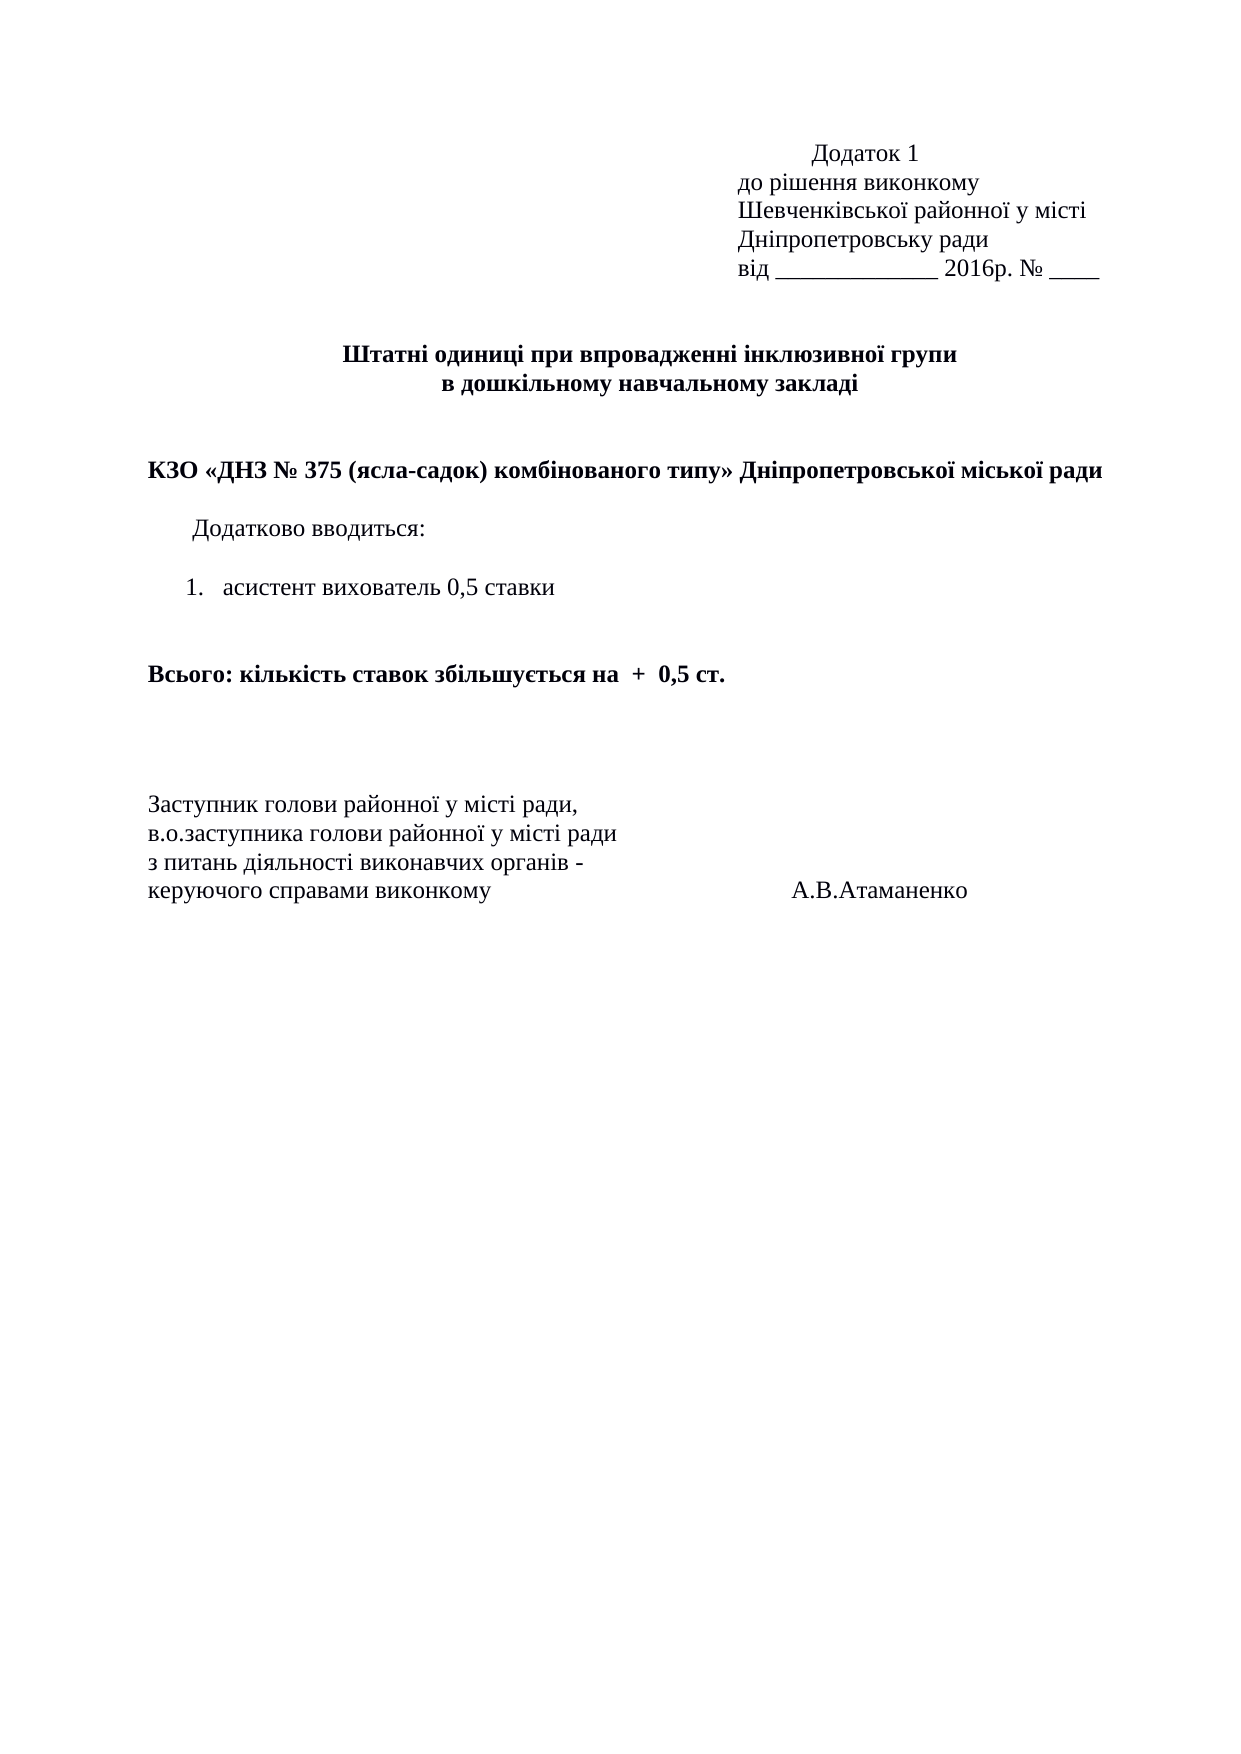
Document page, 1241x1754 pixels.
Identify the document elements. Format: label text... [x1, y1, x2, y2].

text в.о.заступника голови районної у місті ради [148, 818, 1152, 847]
list асистент вихователь 0,5 ставки [185, 572, 1152, 601]
text Штатні одиниці при впровадженні інклюзивної групи [148, 339, 1152, 368]
text Заступник голови районної у місті ради, [148, 789, 1152, 818]
text до рішення виконкому [148, 167, 1152, 196]
text керуючого справами виконкому А.В.Атаманенко [148, 875, 1152, 904]
text Додатково вводиться: [148, 513, 1152, 543]
text в дошкільному навчальному закладі [148, 368, 1152, 397]
text Всього: кількість ставок збільшується на + 0,5 ст. [148, 659, 1152, 688]
text КЗО «ДНЗ № 375 (ясла-садок) комбінованого типу» Дніпропетровської міської ради [148, 455, 1152, 484]
text Додаток 1 [148, 138, 1152, 167]
text від _____________ 2016р. № ____ [148, 253, 1152, 282]
text з питань діяльності виконавчих органів - [148, 847, 1152, 875]
text Дніпропетровську ради [148, 224, 1152, 253]
text Шевченківської районної у місті [148, 196, 1152, 224]
